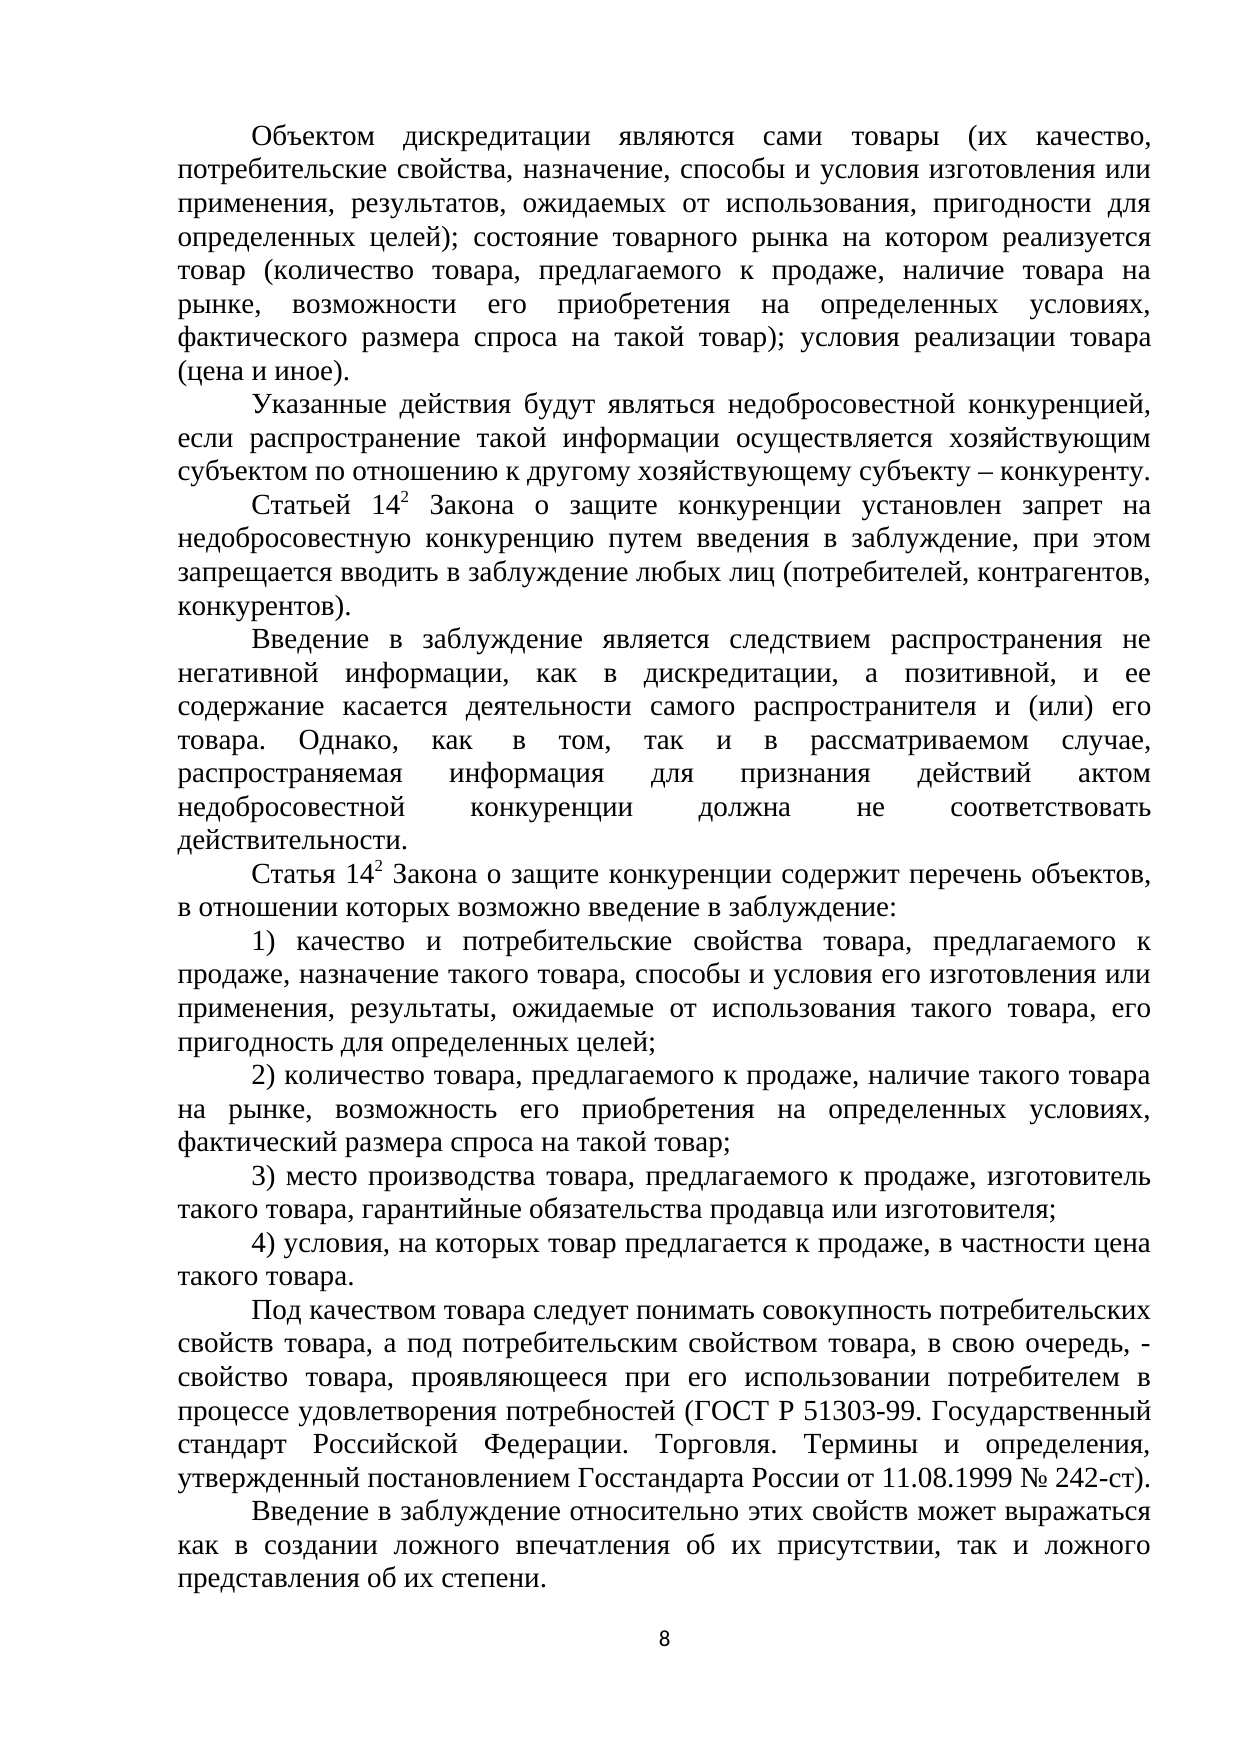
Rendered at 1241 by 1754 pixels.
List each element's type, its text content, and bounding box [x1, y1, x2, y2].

text 3) место производства товара, предлагаемого к продаже, изготовитель такого товара, гарантийные обязательства продавца или изготовителя; [177, 1158, 1152, 1225]
text Объектом дискредитации являются сами товары (их качество, потребительские свойства, назначение, способы и условия изготовления или применения, результатов, ожидаемых от использования, пригодности для определенных целей); состояние товарного рынка на котором реализуется товар (количество товара, предлагаемого к продаже, наличие товара на рынке, возможности его приобретения на определенных условиях, фактического размера спроса на такой товар); условия реализации товара (цена и иное). [177, 118, 1152, 386]
text Статьей 142 Закона о защите конкуренции установлен запрет на недобросовестную конкуренцию путем введения в заблуждение, при этом запрещается вводить в заблуждение любых лиц (потребителей, контрагентов, конкурентов). [177, 487, 1152, 621]
text Статья 142 Закона о защите конкуренции содержит перечень объектов, в отношении которых возможно введение в заблуждение: [177, 856, 1152, 923]
text 4) условия, на которых товар предлагается к продаже, в частности цена такого товара. [177, 1225, 1152, 1292]
text Введение в заблуждение относительно этих свойств может выражаться как в создании ложного впечатления об их присутствии, так и ложного представления об их степени. [177, 1493, 1152, 1594]
text Указанные действия будут являться недобросовестной конкуренцией, если распространение такой информации осуществляется хозяйствующим субъектом по отношению к другому хозяйствующему субъекту – конкуренту. [177, 386, 1152, 487]
text Введение в заблуждение является следствием распространения не негативной информации, как в дискредитации, а позитивной, и ее содержание касается деятельности самого распространителя и (или) его товара. Однако, как в том, так и в рассматриваемом случае, распространяемая информация для признания действий актом недобросовестной конкуренции должна не соответствовать действительности. [177, 621, 1152, 856]
text 1) качество и потребительские свойства товара, предлагаемого к продаже, назначение такого товара, способы и условия его изготовления или применения, результаты, ожидаемые от использования такого товара, его пригодность для определенных целей; [177, 923, 1152, 1057]
text Под качеством товара следует понимать совокупность потребительских свойств товара, а под потребительским свойством товара, в свою очередь, - свойство товара, проявляющееся при его использовании потребителем в процессе удовлетворения потребностей (ГОСТ Р 51303-99. Государственный стандарт Российской Федерации. Торговля. Термины и определения, утвержденный постановлением Госстандарта России от 11.08.1999 № 242-ст). [177, 1292, 1152, 1493]
text 2) количество товара, предлагаемого к продаже, наличие такого товара на рынке, возможность его приобретения на определенных условиях, фактический размера спроса на такой товар; [177, 1057, 1152, 1158]
